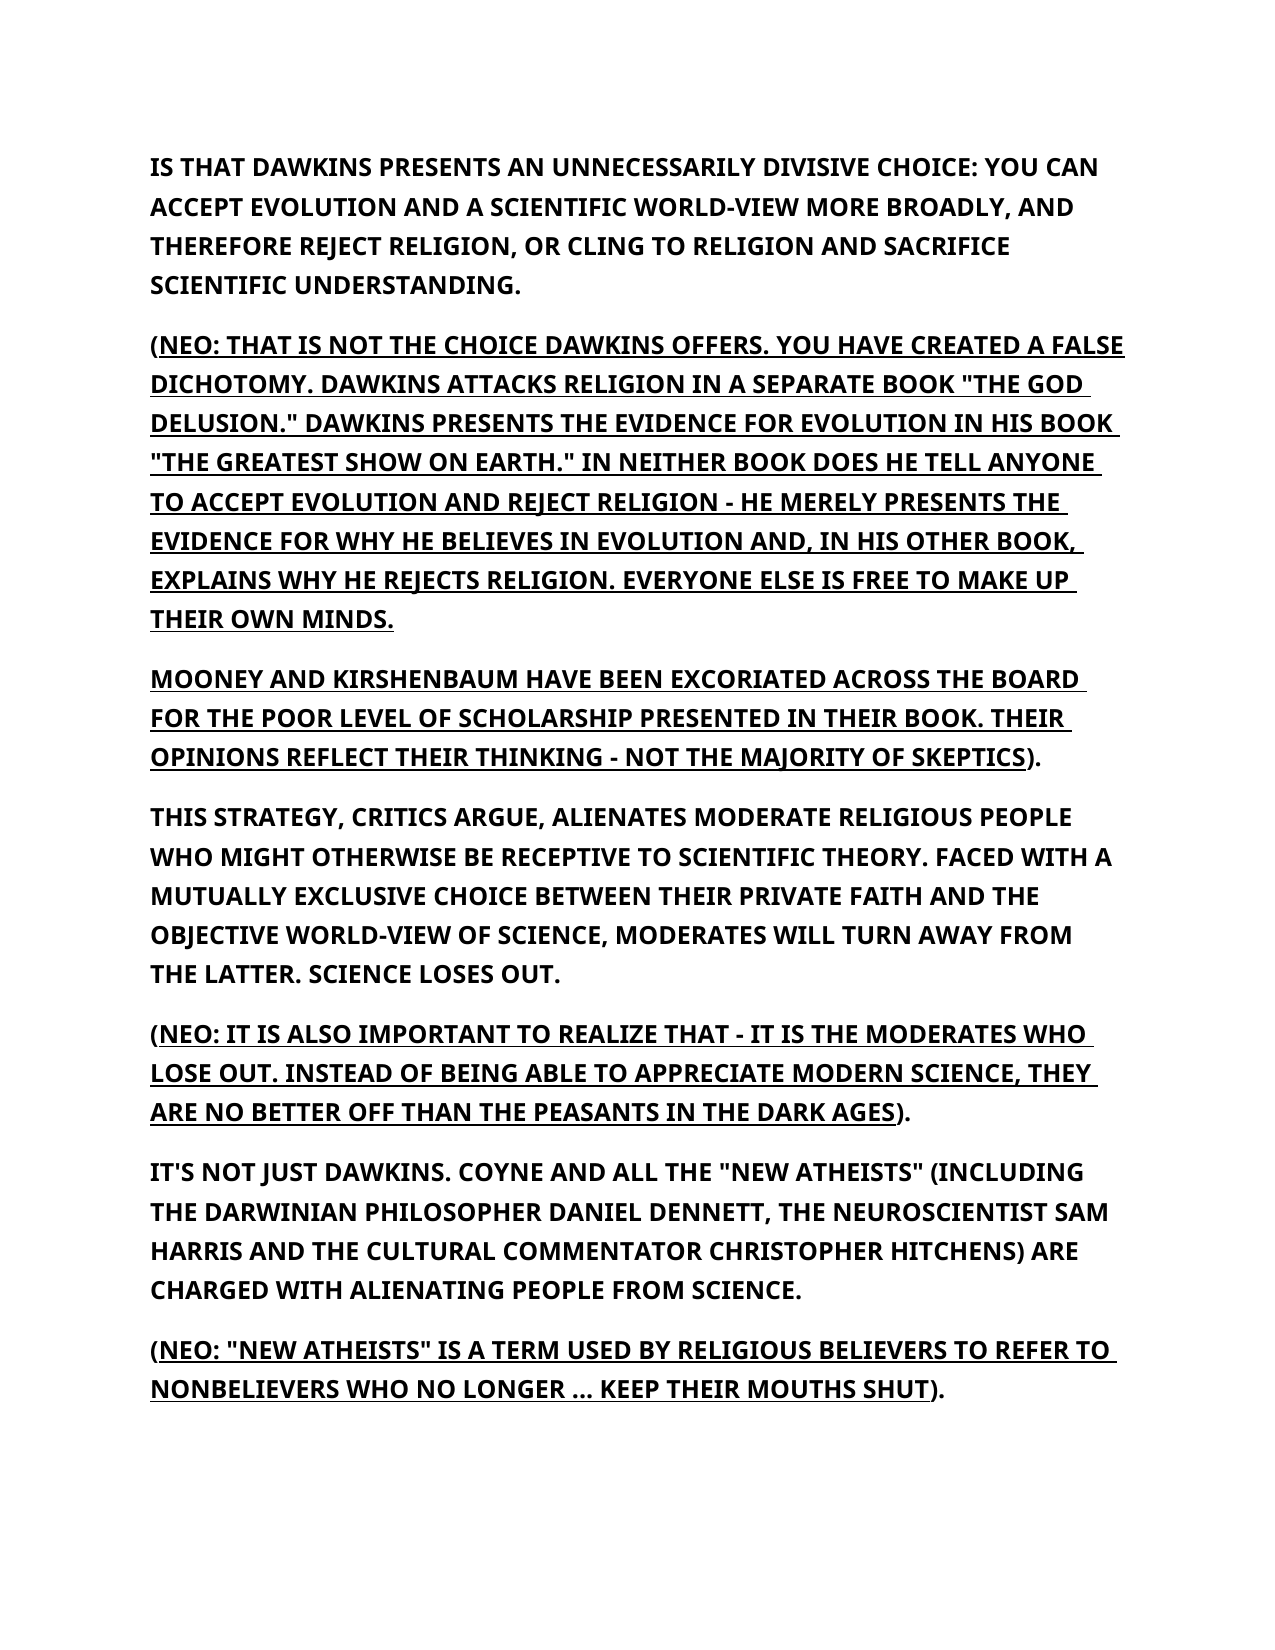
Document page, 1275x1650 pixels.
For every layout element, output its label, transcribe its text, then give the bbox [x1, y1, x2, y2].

text MOONEY AND KIRSHENBAUM HAVE BEEN EXCORIATED ACROSS THE BOARD FOR THE POOR LEVEL OF SCHOLARSHIP PRESENTED IN THEIR BOOK. THEIR OPINIONS REFLECT THEIR THINKING - NOT THE MAJORITY OF SKEPTICS). [150, 662, 1125, 774]
text IT'S NOT JUST DAWKINS. COYNE AND ALL THE "NEW ATHEISTS" (INCLUDING THE DARWINIAN PHILOSOPHER DANIEL DENNETT, THE NEUROSCIENTIST SAM HARRIS AND THE CULTURAL COMMENTATOR CHRISTOPHER HITCHENS) ARE CHARGED WITH ALIENATING PEOPLE FROM SCIENCE. [150, 1155, 1125, 1307]
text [150, 150, 1125, 302]
text (NEO: IT IS ALSO IMPORTANT TO REALIZE THAT - IT IS THE MODERATES WHO LOSE OUT. INSTEAD OF BEING ABLE TO APPRECIATE MODERN SCIENCE, THEY ARE NO BETTER OFF THAN THE PEASANTS IN THE DARK AGES). [150, 1017, 1125, 1129]
text (NEO: THAT IS NOT THE CHOICE DAWKINS OFFERS. YOU HAVE CREATED A FALSE DICHOTOMY. DAWKINS ATTACKS RELIGION IN A SEPARATE BOOK "THE GOD DELUSION." DAWKINS PRESENTS THE EVIDENCE FOR EVOLUTION IN HIS BOOK "THE GREATEST SHOW ON EARTH." IN NEITHER BOOK DOES HE TELL ANYONE TO ACCEPT EVOLUTION AND REJECT RELIGION - HE MERELY PRESENTS THE EVIDENCE FOR WHY HE BELIEVES IN EVOLUTION AND, IN HIS OTHER BOOK, EXPLAINS WHY HE REJECTS RELIGION. EVERYONE ELSE IS FREE TO MAKE UP THEIR OWN MINDS. [150, 327, 1125, 636]
text THIS STRATEGY, CRITICS ARGUE, ALIENATES MODERATE RELIGIOUS PEOPLE WHO MIGHT OTHERWISE BE RECEPTIVE TO SCIENTIFIC THEORY. FACED WITH A MUTUALLY EXCLUSIVE CHOICE BETWEEN THEIR PRIVATE FAITH AND THE OBJECTIVE WORLD-VIEW OF SCIENCE, MODERATES WILL TURN AWAY FROM THE LATTER. SCIENCE LOSES OUT. [150, 800, 1125, 991]
text (NEO: "NEW ATHEISTS" IS A TERM USED BY RELIGIOUS BELIEVERS TO REFER TO NONBELIEVERS WHO NO LONGER ... KEEP THEIR MOUTHS SHUT). [150, 1332, 1125, 1406]
